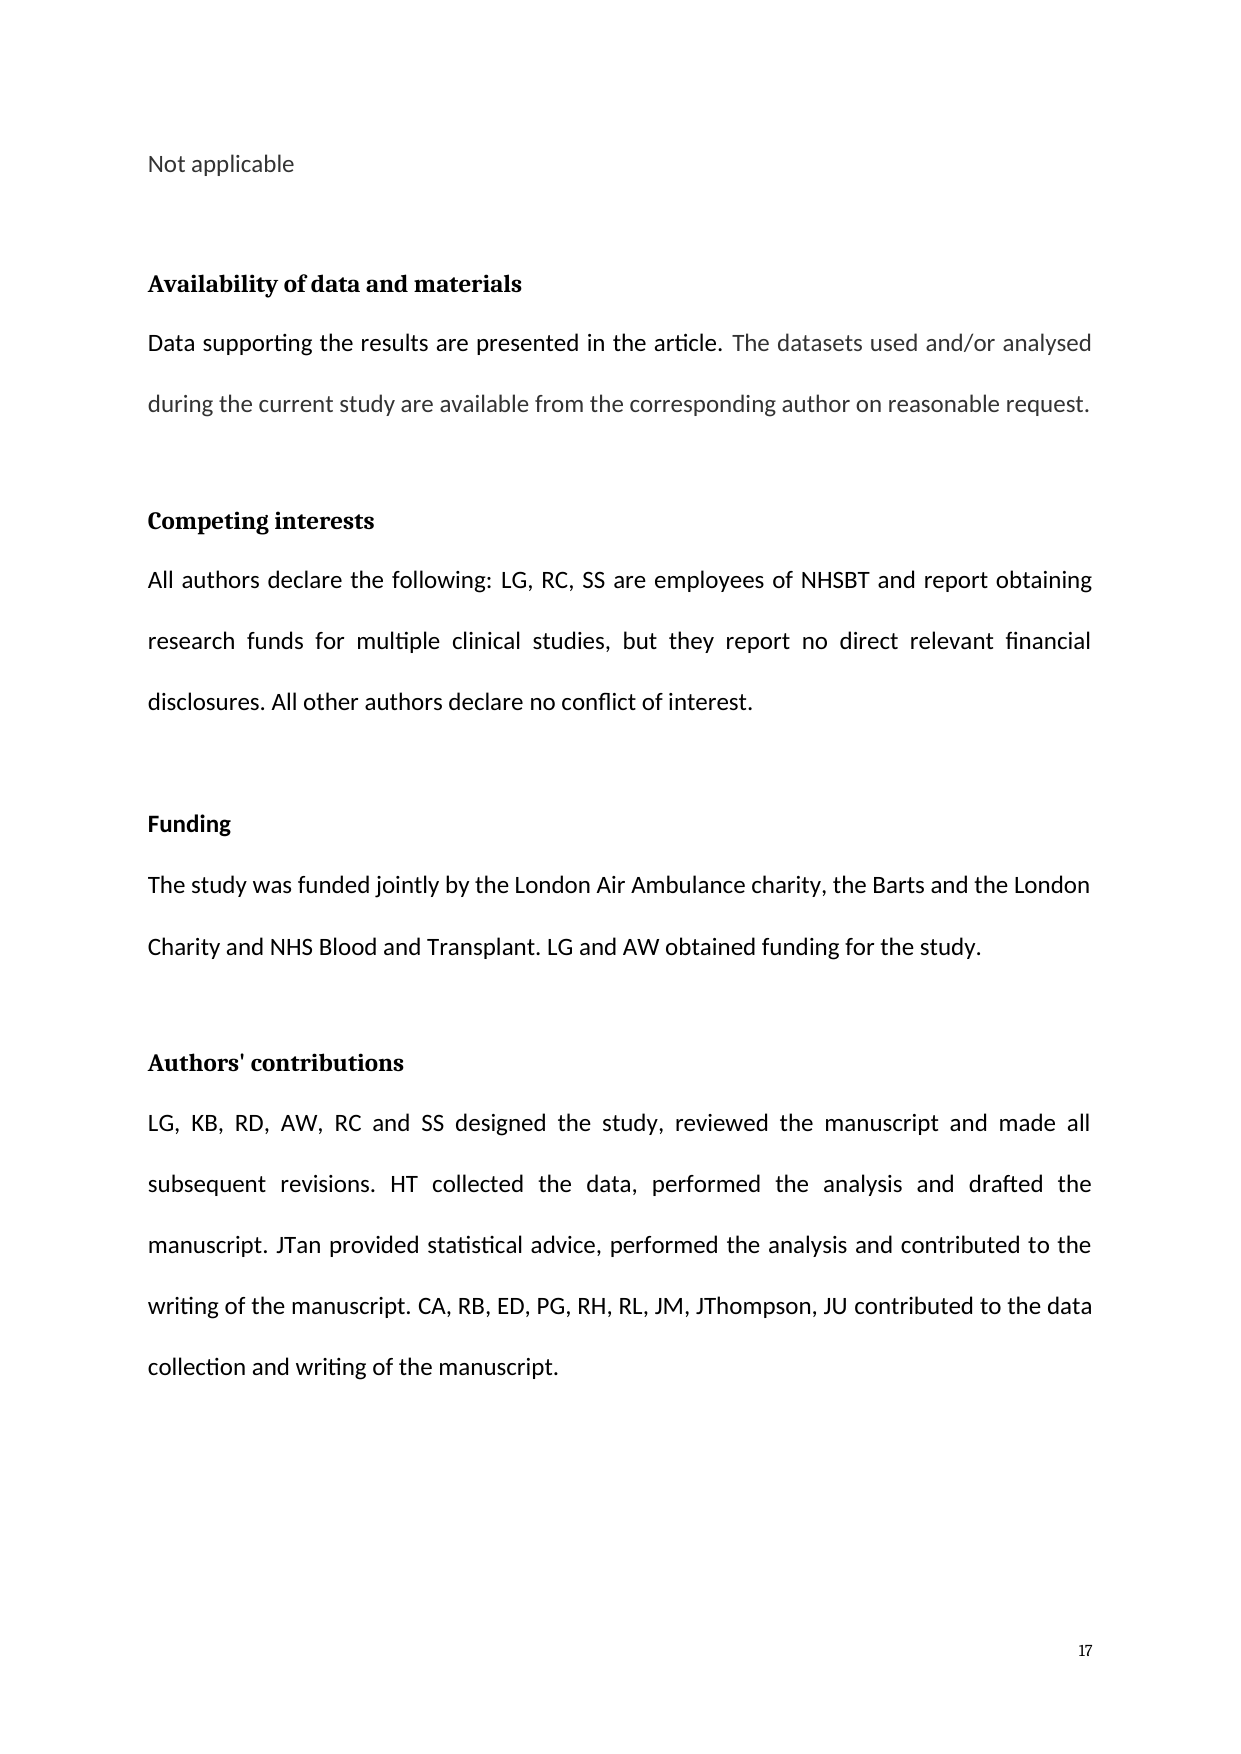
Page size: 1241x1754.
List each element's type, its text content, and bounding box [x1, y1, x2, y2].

text Availability of data and materials [148, 270, 1092, 298]
text Authors' contributions [148, 1049, 1092, 1078]
text Data supporting the results are presented in the article. The datasets used and/or analysed during the current study are available from the corresponding author on reasonable request. [148, 327, 1092, 419]
text Not applicable [148, 148, 1092, 178]
text Competing interests [148, 507, 1092, 536]
text All authors declare the following: LG, RC, SS are employees of NHSBT and report obtaining research funds for multiple clinical studies, but they report no direct relevant financial disclosures. All other authors declare no conflict of interest. [148, 564, 1092, 717]
text Funding [148, 808, 1092, 839]
text The study was funded jointly by the London Air Ambulance charity, the Barts and the London Charity and NHS Blood and Transplant. LG and AW obtained funding for the study. [148, 869, 1092, 961]
text LG, KB, RD, AW, RC and SS designed the study, reviewed the manuscript and made all subsequent revisions. HT collected the data, performed the analysis and drafted the manuscript. JTan provided statistical advice, performed the analysis and contributed to the writing of the manuscript. CA, RB, ED, PG, RH, RL, JM, JThompson, JU contributed to the data collection and writing of the manuscript. [148, 1107, 1092, 1381]
